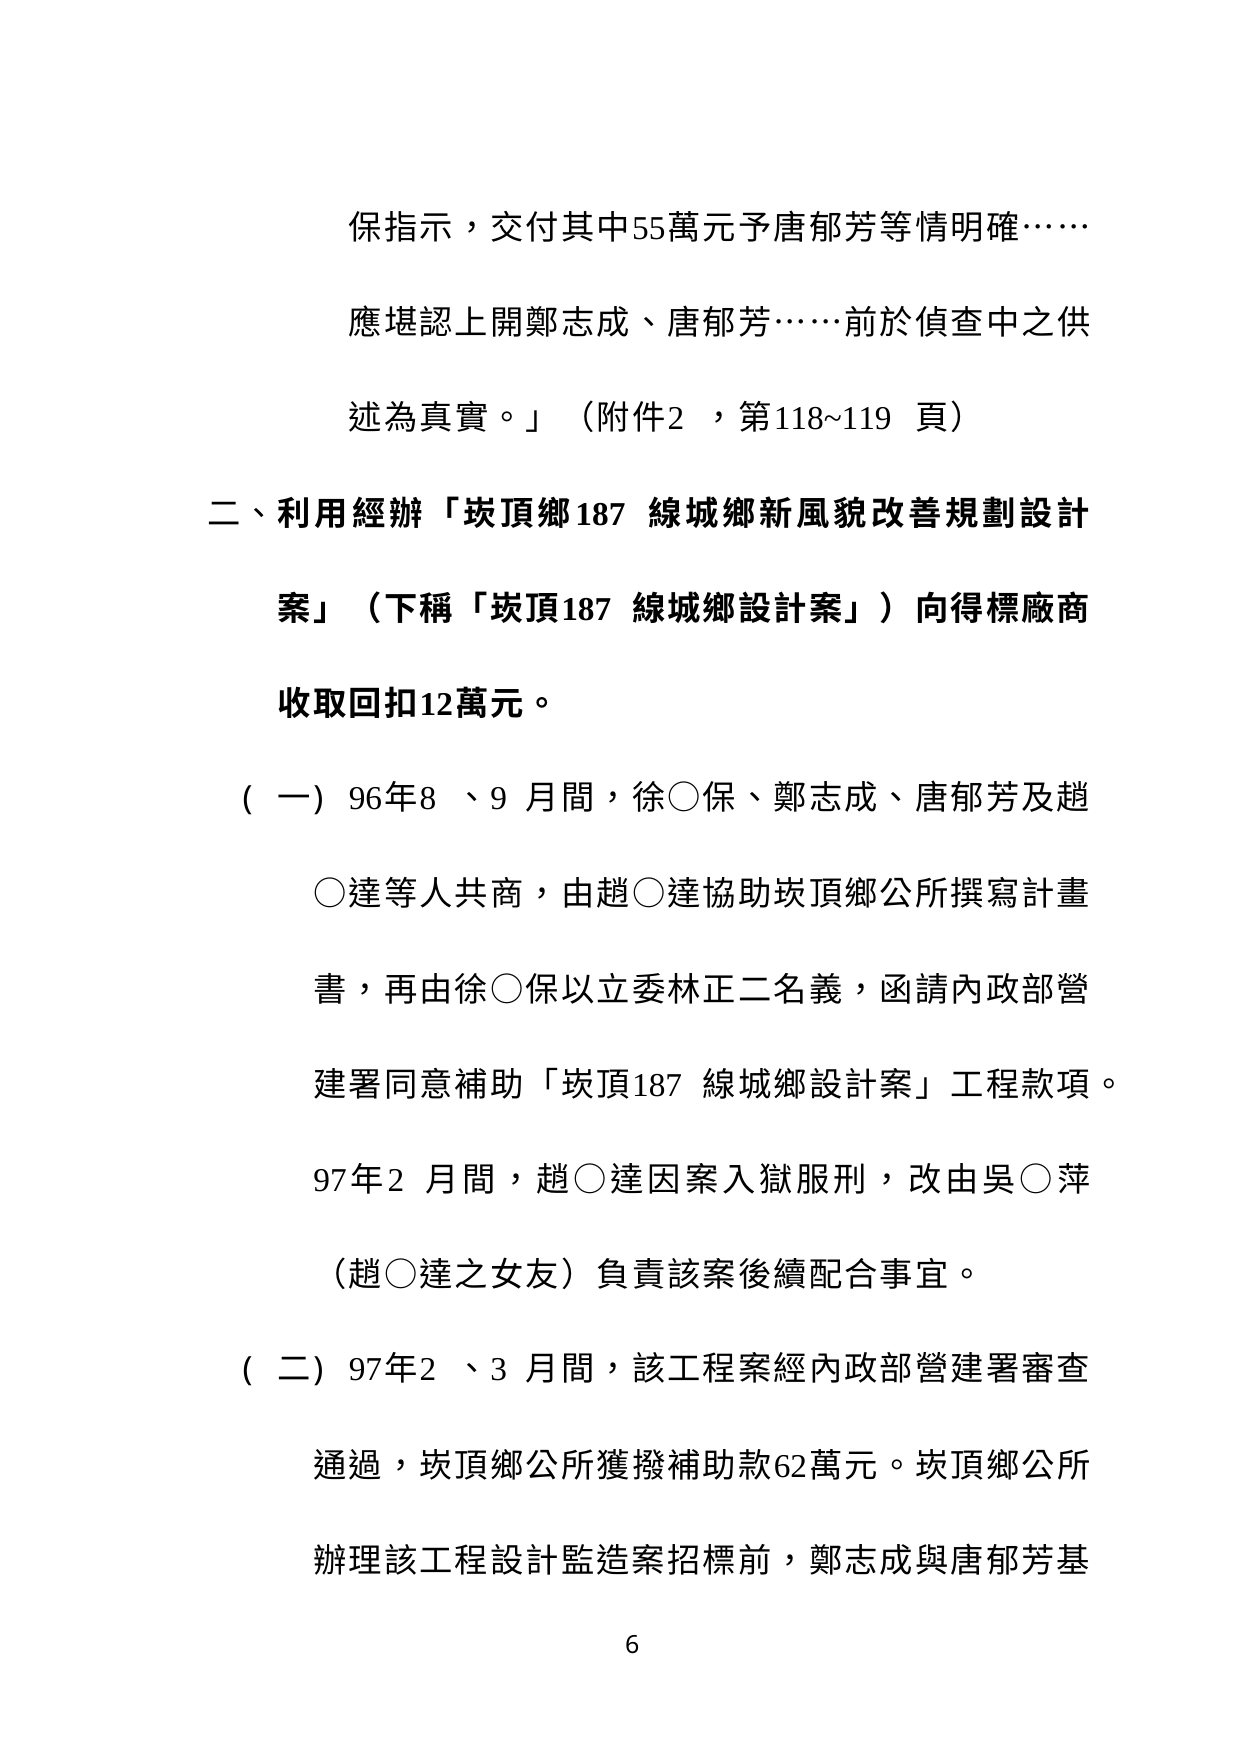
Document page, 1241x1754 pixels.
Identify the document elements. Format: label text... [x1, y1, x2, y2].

subtitle 利用經辦「崁頂鄉187線城鄉新風貌改善規劃設計案」（下稱「崁頂187線城鄉設計案」）向得標廠商收取回扣12萬元。 [207, 463, 1092, 748]
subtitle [244, 177, 1092, 463]
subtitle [242, 1320, 1092, 1605]
subtitle 96年8、9月間，徐○保、鄭志成、唐郁芳及趙○達等人共商，由趙○達協助崁頂鄉公所撰寫計畫書，再由徐○保以立委林正二名義，函請內政部營建署同意補助「崁頂187線城鄉設計案」工程款項。97年2月間，趙○達因案入獄服刑，改由吳○萍（趙○達之女友）負責該案後續配合事宜。 [242, 748, 1092, 1320]
